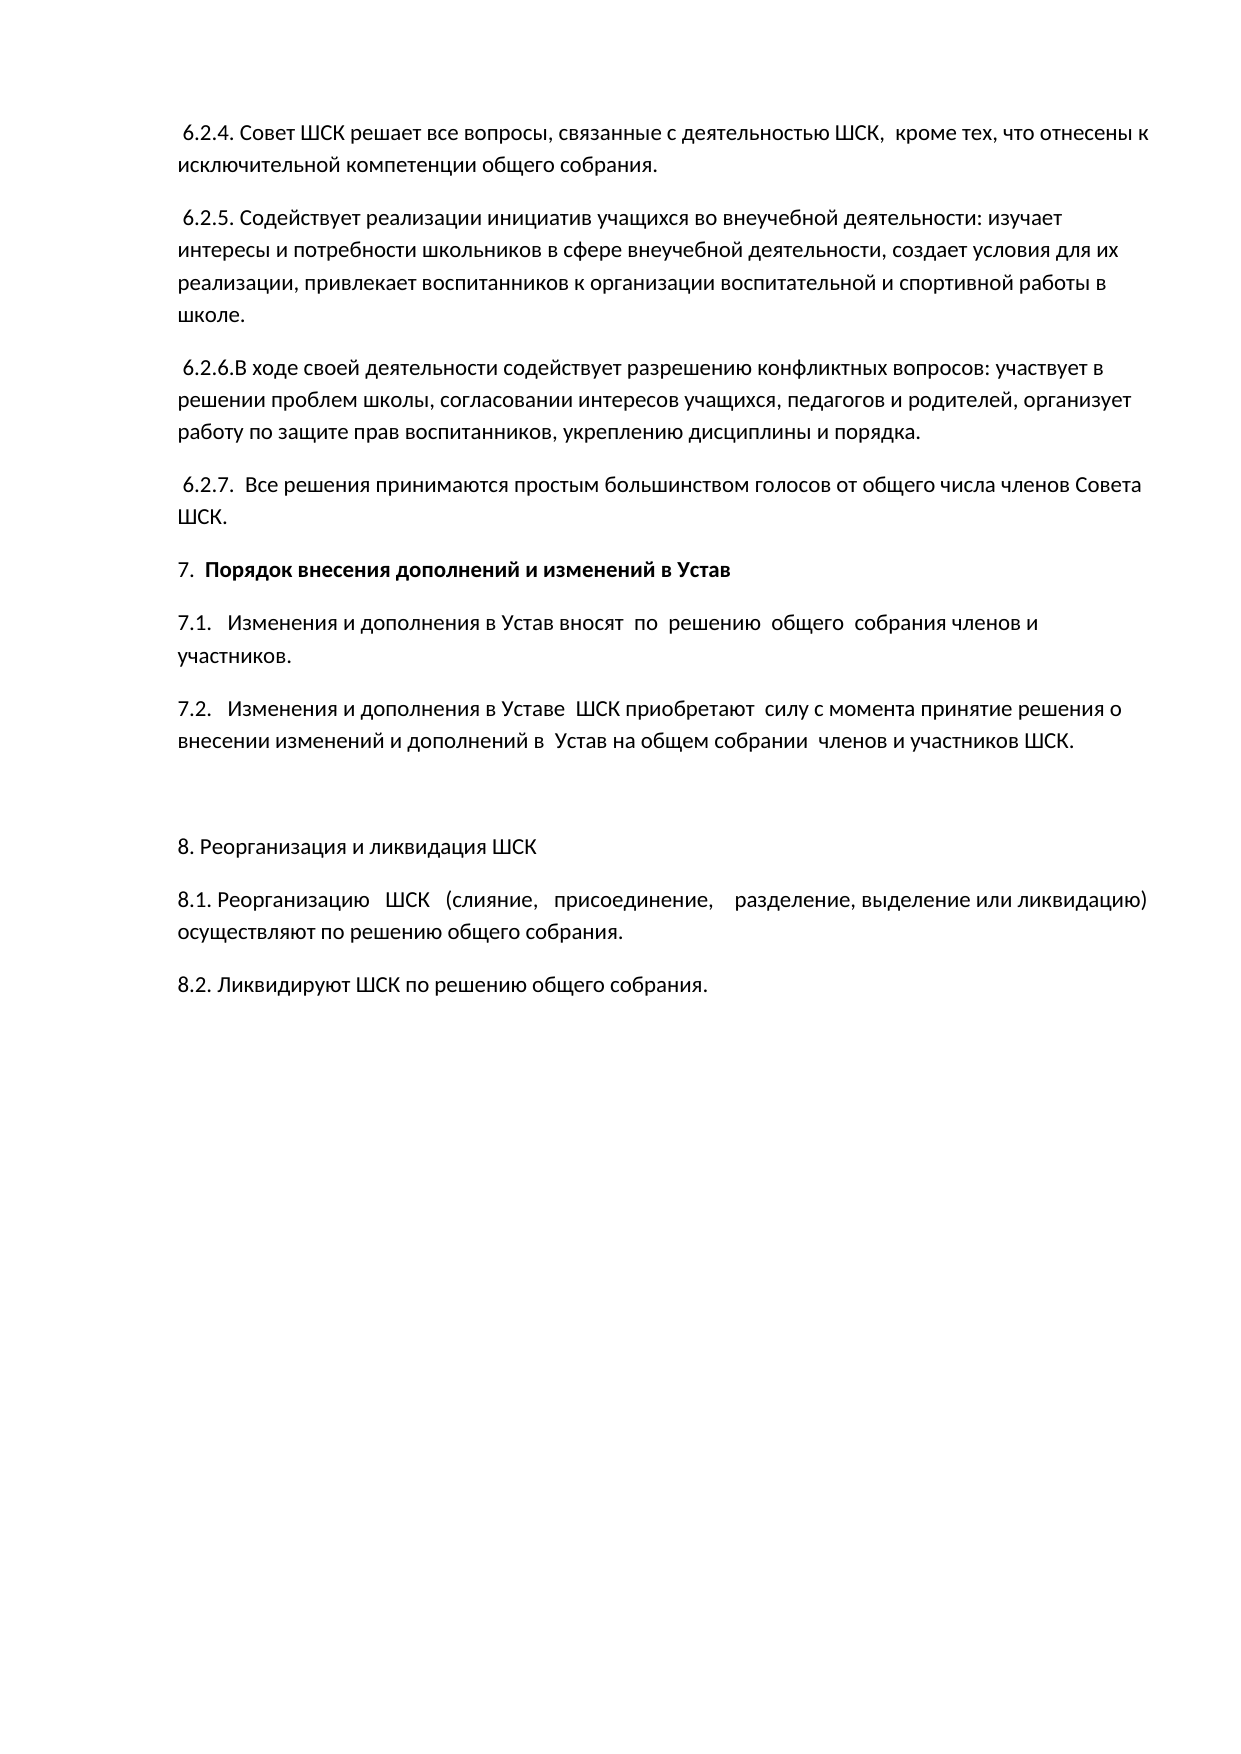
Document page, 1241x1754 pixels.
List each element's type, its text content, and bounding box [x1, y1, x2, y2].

text 8. Реорганизация и ликвидация ШСК [177, 832, 1152, 860]
text 8.1. Реорганизацию ШСК (слияние, присоединение, разделение, выделение или ликвидацию) осуществляют по решению общего собрания. [177, 885, 1152, 945]
text 6.2.4. Совет ШСК решает все вопросы, связанные с деятельностью ШСК, кроме тех, что отнесены к исключительной компетенции общего собрания. [177, 118, 1152, 178]
text 7.1. Изменения и дополнения в Устав вносят по решению общего собрания членов и участников. [177, 608, 1152, 669]
text 6.2.5. Содействует реализации инициатив учащихся во внеучебной деятельности: изучает интересы и потребности школьников в сфере внеучебной деятельности, создает условия для их реализации, привлекает воспитанников к организации воспитательной и спортивной работы в школе. [177, 203, 1152, 328]
text 7.2. Изменения и дополнения в Уставе ШСК приобретают силу с момента принятие решения о внесении изменений и дополнений в Устав на общем собрании членов и участников ШСК. [177, 694, 1152, 754]
text 6.2.7. Все решения принимаются простым большинством голосов от общего числа членов Совета ШСК. [177, 470, 1152, 531]
text 6.2.6.В ходе своей деятельности содействует разрешению конфликтных вопросов: участвует в решении проблем школы, согласовании интересов учащихся, педагогов и родителей, организует работу по защите прав воспитанников, укреплению дисциплины и порядка. [177, 353, 1152, 445]
text 8.2. Ликвидируют ШСК по решению общего собрания. [177, 970, 1152, 998]
text 7. Порядок внесения дополнений и изменений в Устав [177, 556, 1152, 583]
